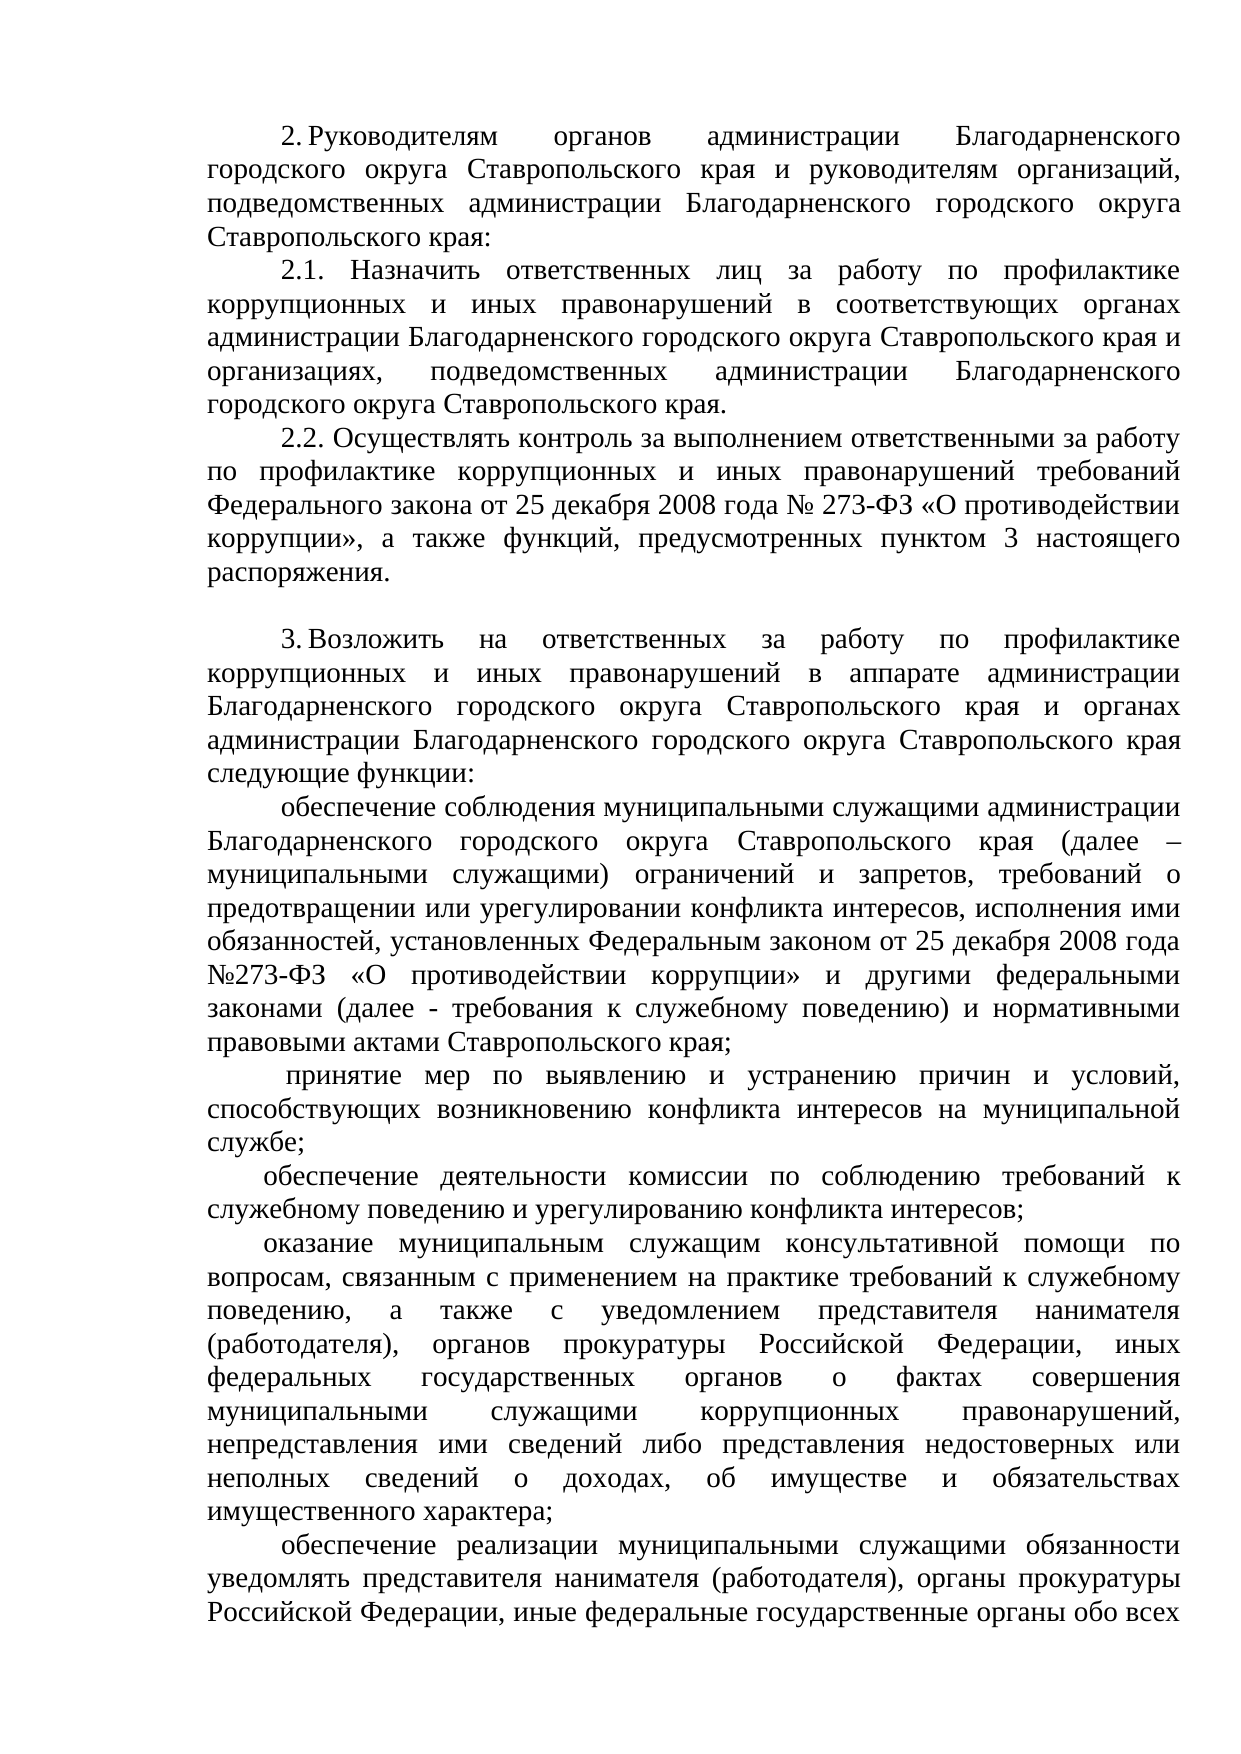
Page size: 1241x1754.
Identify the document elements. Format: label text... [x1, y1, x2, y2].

text обеспечение деятельности комиссии по соблюдению требований к служебному поведению и урегулированию конфликта интересов; [207, 1158, 1181, 1225]
text принятие мер по выявлению и устранению причин и условий, способствующих возникновению конфликта интересов на муниципальной службе; [207, 1057, 1181, 1158]
text обеспечение соблюдения муниципальными служащими администрации Благодарненского городского округа Ставропольского края (далее – муниципальными служащими) ограничений и запретов, требований о предотвращении или урегулировании конфликта интересов, исполнения ими обязанностей, установленных Федеральным законом от 25 декабря 2008 года №273-ФЗ «О противодействии коррупции» и другими федеральными законами (далее - требования к служебному поведению) и нормативными правовыми актами Ставропольского края; [207, 789, 1181, 1057]
text 2.1. Назначить ответственных лиц за работу по профилактике коррупционных и иных правонарушений в соответствующих органах администрации Благодарненского городского округа Ставропольского края и организациях, подведомственных администрации Благодарненского городского округа Ставропольского края. [207, 252, 1181, 420]
text 2. Руководителям органов администрации Благодарненского городского округа Ставропольского края и руководителям организаций, подведомственных администрации Благодарненского городского округа Ставропольского края: [207, 118, 1181, 252]
text 3. Возложить на ответственных за работу по профилактике коррупционных и иных правонарушений в аппарате администрации Благодарненского городского округа Ставропольского края и органах администрации Благодарненского городского округа Ставропольского края следующие функции: [207, 621, 1181, 789]
text 2.2. Осуществлять контроль за выполнением ответственными за работу по профилактике коррупционных и иных правонарушений требований Федерального закона от 25 декабря 2008 года № 273-ФЗ «О противодействии коррупции», а также функций, предусмотренных пунктом 3 настоящего распоряжения. [207, 420, 1181, 588]
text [207, 1527, 1181, 1628]
text оказание муниципальным служащим консультативной помощи по вопросам, связанным с применением на практике требований к служебному поведению, а также с уведомлением представителя нанимателя (работодателя), органов прокуратуры Российской Федерации, иных федеральных государственных органов о фактах совершения муниципальными служащими коррупционных правонарушений, непредставления ими сведений либо представления недостоверных или неполных сведений о доходах, об имуществе и обязательствах имущественного характера; [207, 1225, 1181, 1527]
